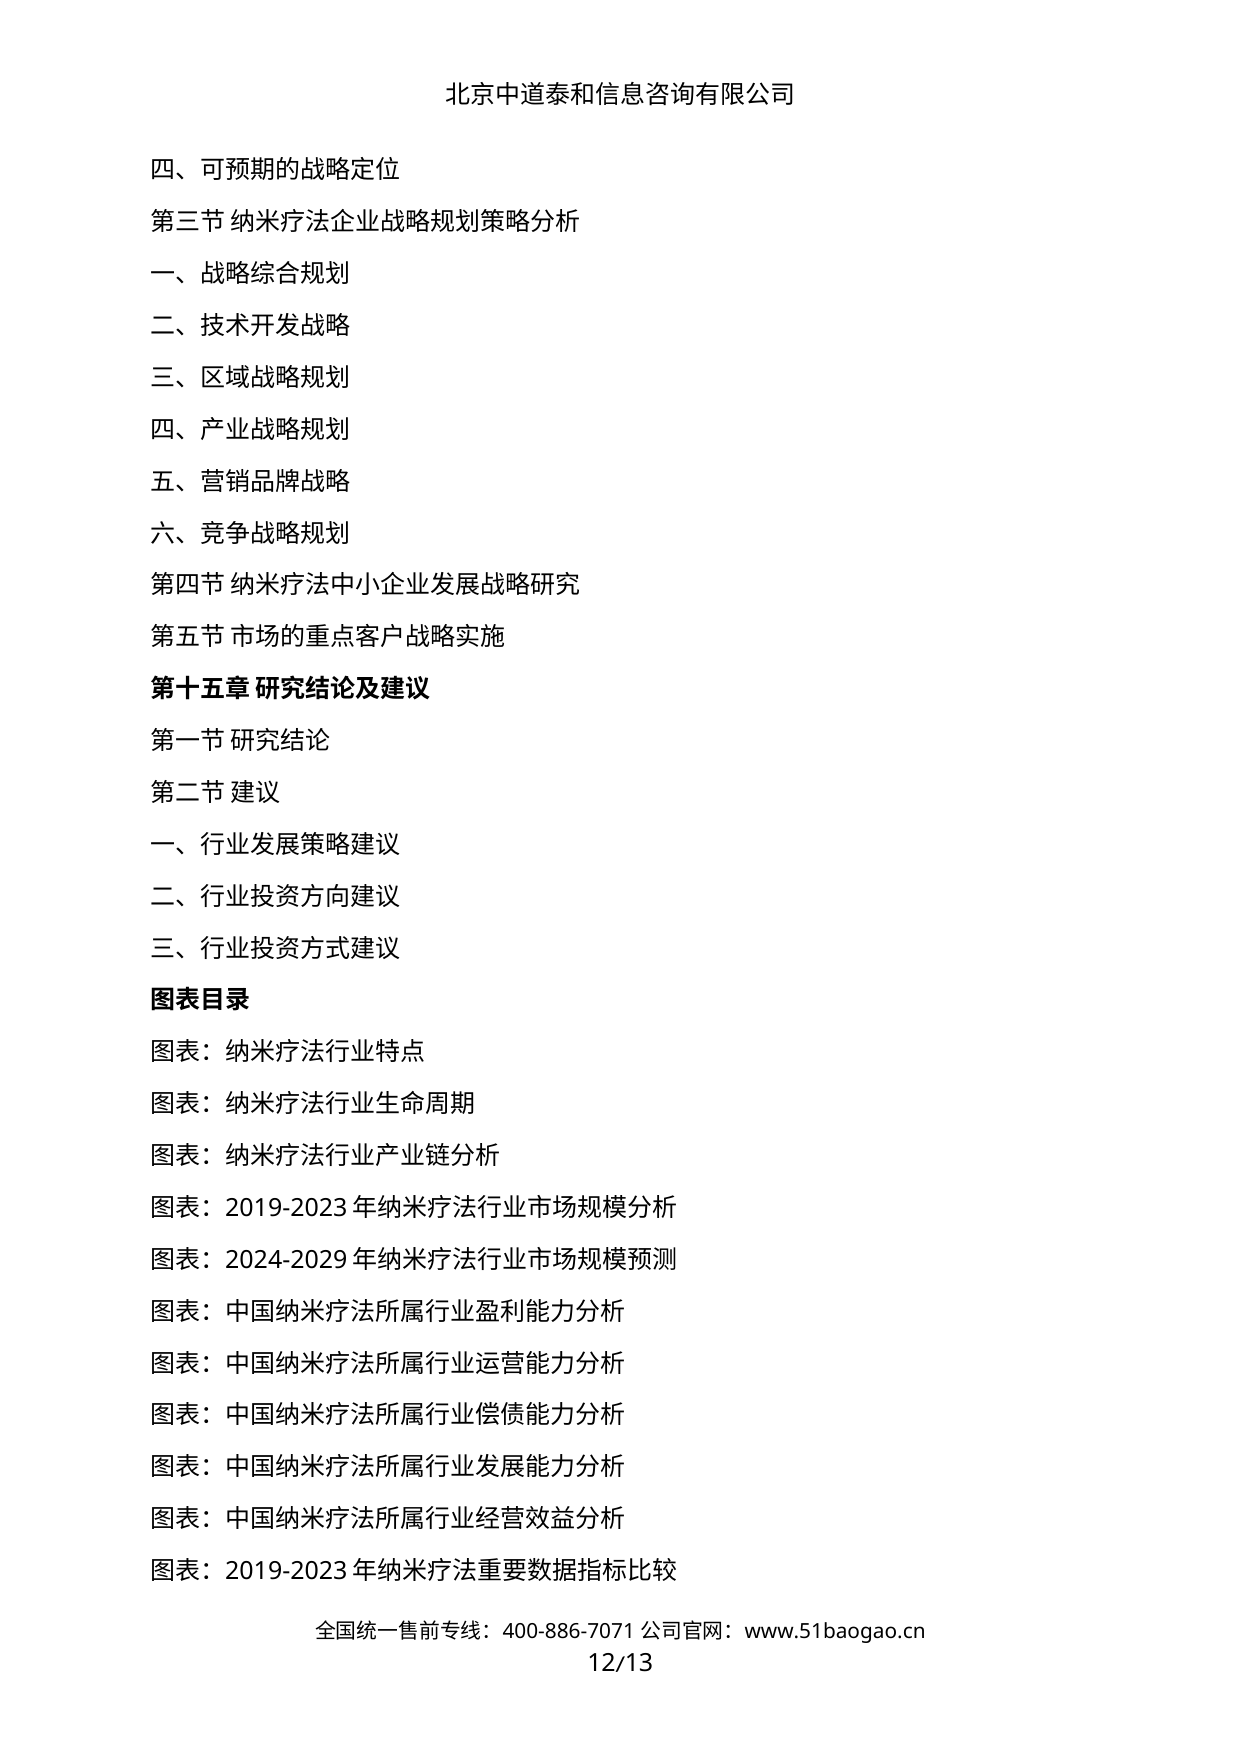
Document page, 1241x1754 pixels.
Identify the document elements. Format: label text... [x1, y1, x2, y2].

text 第四节 纳米疗法中小企业发展战略研究 [150, 565, 1090, 601]
text 图表：中国纳米疗法所属行业发展能力分析 [150, 1447, 1090, 1483]
text 五、营销品牌战略 [150, 461, 1090, 497]
text 二、技术开发战略 [150, 306, 1090, 342]
text 一、行业发展策略建议 [150, 824, 1090, 861]
text 第三节 纳米疗法企业战略规划策略分析 [150, 202, 1090, 238]
text 第一节 研究结论 [150, 721, 1090, 757]
text 图表：中国纳米疗法所属行业经营效益分析 [150, 1499, 1090, 1535]
text 第五节 市场的重点客户战略实施 [150, 617, 1090, 653]
text 一、战略综合规划 [150, 254, 1090, 290]
text 图表：中国纳米疗法所属行业盈利能力分析 [150, 1291, 1090, 1327]
text 第二节 建议 [150, 772, 1090, 809]
text 图表：中国纳米疗法所属行业偿债能力分析 [150, 1395, 1090, 1431]
text 图表：2019-2023年纳米疗法重要数据指标比较 [150, 1551, 1090, 1587]
text 四、可预期的战略定位 [150, 150, 1090, 186]
text 图表：2024-2029年纳米疗法行业市场规模预测 [150, 1239, 1090, 1276]
text 图表：纳米疗法行业特点 [150, 1032, 1090, 1068]
text 二、行业投资方向建议 [150, 876, 1090, 912]
text 六、竞争战略规划 [150, 513, 1090, 549]
text 第十五章 研究结论及建议 [150, 669, 1090, 705]
text 图表目录 [150, 980, 1090, 1016]
text 三、区域战略规划 [150, 357, 1090, 394]
text 图表：纳米疗法行业生命周期 [150, 1084, 1090, 1120]
text 三、行业投资方式建议 [150, 928, 1090, 964]
text 图表：纳米疗法行业产业链分析 [150, 1136, 1090, 1172]
text 四、产业战略规划 [150, 409, 1090, 446]
text 图表：中国纳米疗法所属行业运营能力分析 [150, 1343, 1090, 1379]
text 图表：2019-2023年纳米疗法行业市场规模分析 [150, 1187, 1090, 1224]
